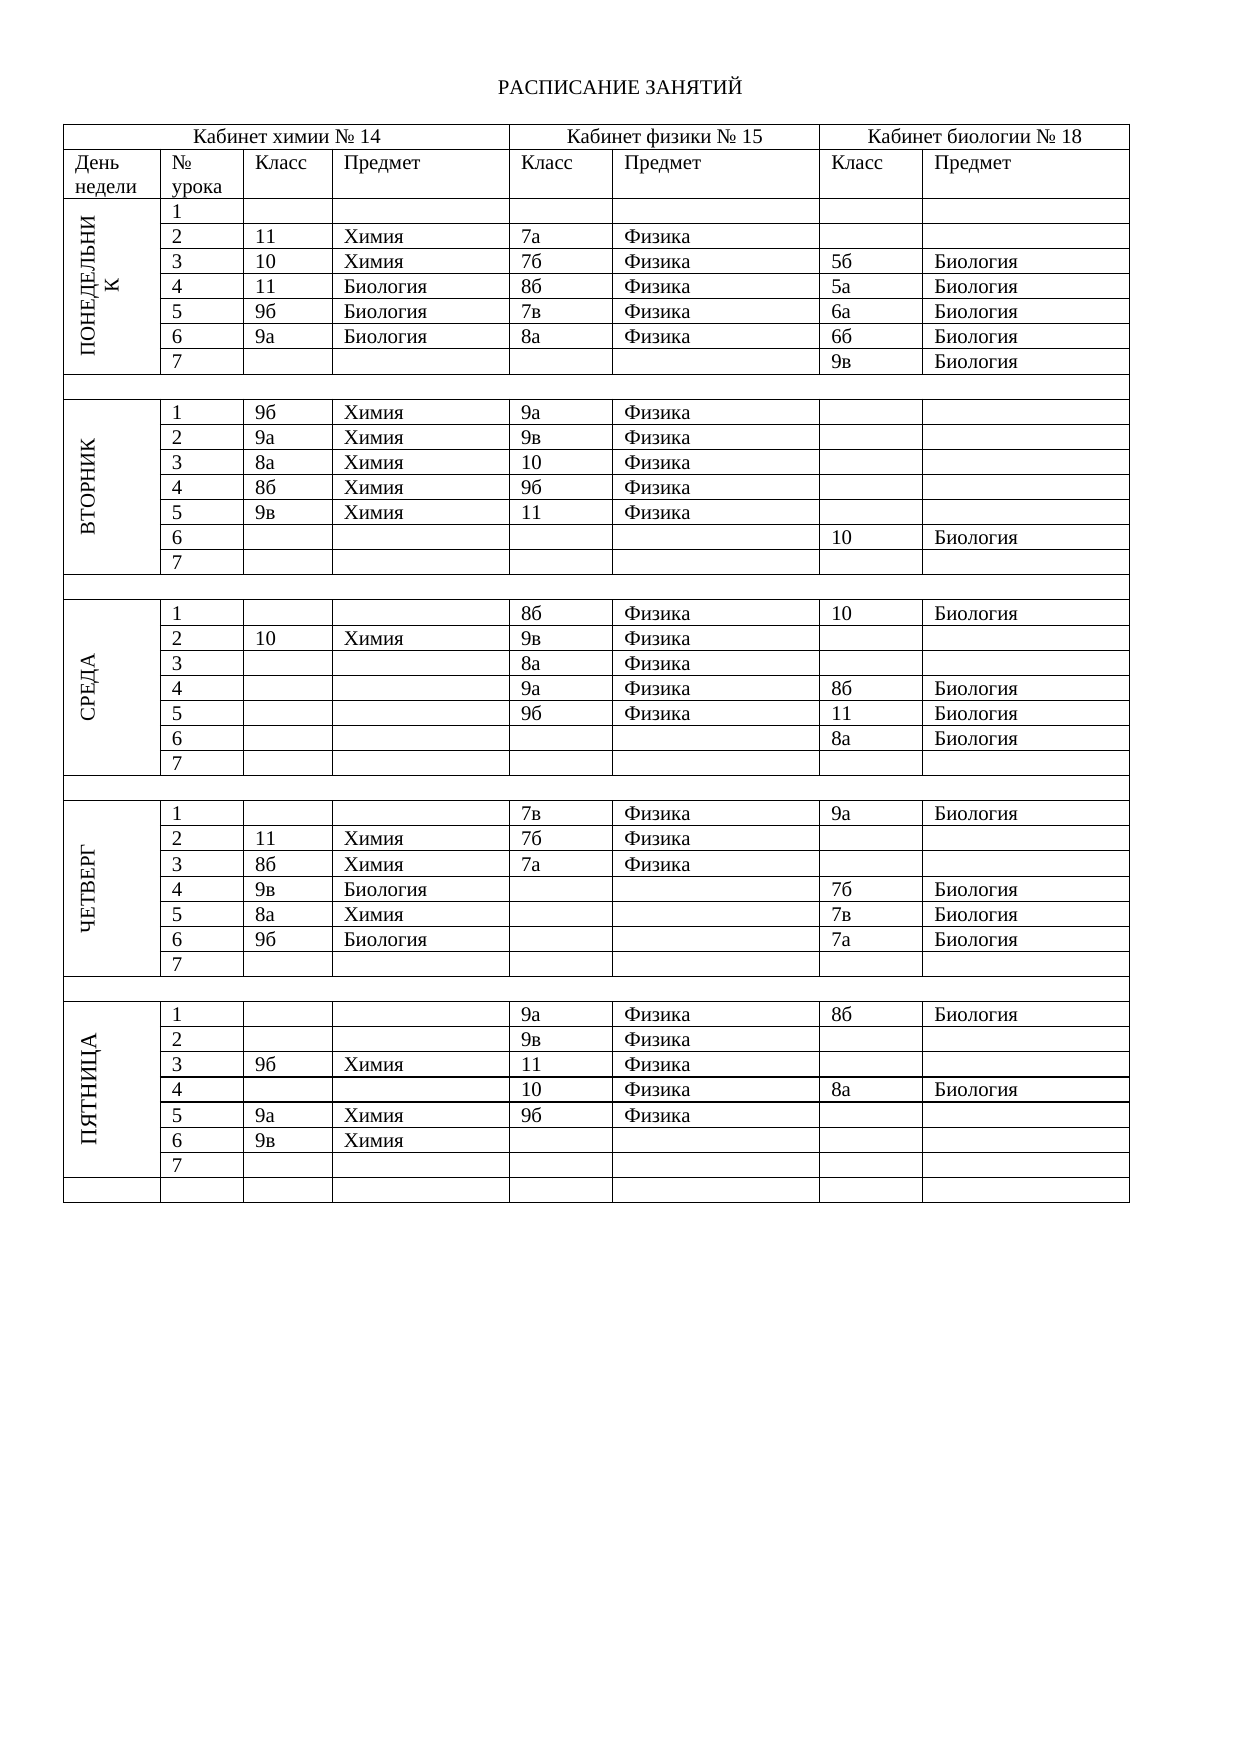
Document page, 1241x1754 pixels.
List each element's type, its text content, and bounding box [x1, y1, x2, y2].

table_cell 5 [161, 500, 243, 524]
table_cell [820, 1178, 922, 1202]
table_cell [923, 550, 1129, 574]
table_cell 7а [510, 851, 612, 876]
table_cell [613, 349, 819, 373]
table_cell Физика [613, 500, 819, 524]
table_cell [613, 1128, 819, 1152]
table_cell Физика [613, 851, 819, 876]
table_cell 8а [510, 324, 612, 348]
table_cell 4 [161, 475, 243, 499]
table_cell [333, 801, 509, 825]
table_cell Биология [333, 927, 509, 951]
table_cell Биология [923, 1078, 1129, 1101]
table_cell 5а [820, 274, 922, 298]
table_cell 6 [161, 927, 243, 951]
table_cell [613, 751, 819, 775]
table_cell [923, 626, 1129, 649]
table_cell 7б [510, 249, 612, 273]
table_cell [820, 450, 922, 474]
table_cell [244, 676, 332, 700]
table_cell [333, 701, 509, 725]
table_cell Физика [613, 450, 819, 474]
table_cell День недели [64, 150, 160, 198]
table_cell Химия [333, 450, 509, 474]
table_cell Химия [333, 851, 509, 876]
table_cell [923, 1103, 1129, 1127]
table_cell 8а [820, 726, 922, 750]
table_cell 9в [244, 1128, 332, 1152]
table_cell [333, 525, 509, 549]
table_cell 9а [820, 801, 922, 825]
table_cell Физика [613, 274, 819, 298]
table_cell Биология [923, 249, 1129, 273]
table_cell 7в [510, 801, 612, 825]
table_cell 11 [510, 500, 612, 524]
table_cell [64, 776, 1129, 800]
table_cell 10 [510, 450, 612, 474]
table_cell [613, 902, 819, 926]
table_cell [613, 550, 819, 574]
table_cell [923, 400, 1129, 424]
table_cell 7а [820, 927, 922, 951]
table_cell [244, 550, 332, 574]
table_cell [244, 1002, 332, 1026]
table_cell 4 [161, 274, 243, 298]
table_cell Физика [613, 475, 819, 499]
table_cell [333, 1178, 509, 1202]
table_cell 10 [510, 1078, 612, 1101]
table_cell [923, 425, 1129, 449]
table_cell 11 [244, 274, 332, 298]
table_cell [923, 500, 1129, 524]
table_cell Физика [613, 224, 819, 248]
table_cell 9в [820, 349, 922, 373]
table_cell [64, 575, 1129, 599]
table_cell [333, 1002, 509, 1026]
table_cell 7а [510, 224, 612, 248]
table_cell 8а [510, 651, 612, 675]
table_cell 2 [161, 826, 243, 850]
table_cell [613, 1153, 819, 1177]
table_cell Химия [333, 902, 509, 926]
table_cell 8а [244, 902, 332, 926]
table_cell Биология [923, 902, 1129, 926]
table_cell [510, 525, 612, 549]
table_cell 9б [244, 400, 332, 424]
table_cell [923, 1128, 1129, 1152]
table_cell [510, 550, 612, 574]
table_cell 9в [510, 425, 612, 449]
table_cell [820, 626, 922, 649]
table_cell [64, 375, 1129, 398]
table_cell [820, 1128, 922, 1152]
table_cell [510, 1178, 612, 1202]
table_cell [923, 826, 1129, 850]
table_cell 3 [161, 249, 243, 273]
table_cell 6 [161, 726, 243, 750]
table_cell Биология [923, 525, 1129, 549]
table_cell [244, 1078, 332, 1101]
table_cell 9б [244, 299, 332, 323]
table_cell [244, 199, 332, 223]
table_cell [613, 199, 819, 223]
table_cell ВТОРНИК [64, 400, 160, 574]
table_cell [820, 851, 922, 876]
table_cell 7в [820, 902, 922, 926]
table_cell [613, 877, 819, 901]
table_cell [820, 550, 922, 574]
table_cell 7 [161, 349, 243, 373]
table_cell [64, 977, 1129, 1001]
table_cell Физика [613, 676, 819, 700]
table_cell [244, 600, 332, 624]
table_cell Физика [613, 600, 819, 624]
table_cell [510, 199, 612, 223]
table_cell Биология [923, 299, 1129, 323]
table_cell [333, 1078, 509, 1101]
table_cell 11 [510, 1052, 612, 1076]
table_cell 1 [161, 400, 243, 424]
table_cell 5 [161, 701, 243, 725]
table_cell 1 [161, 801, 243, 825]
table_cell [510, 1153, 612, 1177]
table_cell 1 [161, 1002, 243, 1026]
table_cell Химия [333, 224, 509, 248]
table_cell [510, 751, 612, 775]
table_cell Физика [613, 826, 819, 850]
table_cell Физика [613, 1027, 819, 1051]
table_cell 7 [161, 751, 243, 775]
table_cell Физика [613, 299, 819, 323]
table_header Кабинет биологии № 18 [820, 125, 1129, 148]
table_cell 2 [161, 626, 243, 649]
table_cell 10 [244, 626, 332, 649]
table_cell [333, 600, 509, 624]
table_cell [333, 199, 509, 223]
table_cell Физика [613, 1078, 819, 1101]
table_cell Физика [613, 324, 819, 348]
table_cell Биология [923, 324, 1129, 348]
table_cell [923, 1027, 1129, 1051]
table_cell 8б [820, 676, 922, 700]
table_cell Химия [333, 1052, 509, 1076]
table_cell 7в [510, 299, 612, 323]
table_cell Биология [923, 877, 1129, 901]
table_cell 9а [510, 1002, 612, 1026]
table_cell [923, 651, 1129, 675]
table_cell 4 [161, 877, 243, 901]
table_cell [820, 1153, 922, 1177]
table_cell [820, 500, 922, 524]
table_cell [333, 751, 509, 775]
table_cell [820, 425, 922, 449]
table_cell Биология [333, 324, 509, 348]
table_cell 9а [244, 324, 332, 348]
table_cell 9б [244, 1052, 332, 1076]
table_cell СРЕДА [64, 600, 160, 775]
table_cell 8б [510, 600, 612, 624]
table_cell [613, 726, 819, 750]
table_cell Физика [613, 801, 819, 825]
table_cell [820, 651, 922, 675]
table_cell 6 [161, 324, 243, 348]
table_cell [333, 349, 509, 373]
table_cell 8а [244, 450, 332, 474]
table_cell [333, 952, 509, 976]
table_cell Физика [613, 1052, 819, 1076]
table_cell [244, 349, 332, 373]
table_cell 8б [244, 475, 332, 499]
table_cell [510, 877, 612, 901]
table_header Кабинет физики № 15 [510, 125, 819, 148]
table_cell 7 [161, 1153, 243, 1177]
table_cell 6а [820, 299, 922, 323]
table_cell [244, 952, 332, 976]
table_cell [820, 1027, 922, 1051]
table_cell 8а [820, 1078, 922, 1101]
table_cell [244, 651, 332, 675]
table_cell Биология [333, 299, 509, 323]
table_cell 7 [161, 550, 243, 574]
table_cell [613, 927, 819, 951]
table_cell Химия [333, 475, 509, 499]
table_cell [613, 952, 819, 976]
table_cell [510, 726, 612, 750]
table_cell ПОНЕДЕЛЬНИК [64, 199, 160, 373]
table_cell [820, 199, 922, 223]
table_cell 9б [510, 701, 612, 725]
table_cell 10 [244, 249, 332, 273]
table_cell [161, 1178, 243, 1202]
table_cell 7б [510, 826, 612, 850]
table_cell 6 [161, 1128, 243, 1152]
table_cell Химия [333, 626, 509, 649]
table_cell [244, 751, 332, 775]
table_cell 11 [244, 826, 332, 850]
table_cell 1 [161, 600, 243, 624]
table_cell [244, 801, 332, 825]
table_cell 6б [820, 324, 922, 348]
table_cell 9а [244, 1103, 332, 1127]
table_cell [244, 701, 332, 725]
table_cell 10 [820, 600, 922, 624]
table_cell [333, 676, 509, 700]
table_cell 7 [161, 952, 243, 976]
table_cell [244, 726, 332, 750]
table_cell [820, 1103, 922, 1127]
table_cell № урока [161, 150, 243, 198]
table_cell [820, 400, 922, 424]
table_cell Химия [333, 249, 509, 273]
table_cell Биология [923, 676, 1129, 700]
table_cell [244, 1178, 332, 1202]
table_cell 9б [244, 927, 332, 951]
table_cell 9в [510, 1027, 612, 1051]
table_cell Биология [923, 1002, 1129, 1026]
table_cell 7б [820, 877, 922, 901]
table_cell [510, 902, 612, 926]
table_cell 11 [820, 701, 922, 725]
table_cell [613, 525, 819, 549]
table_cell 3 [161, 1052, 243, 1076]
table_cell 5 [161, 1103, 243, 1127]
table_cell 1 [161, 199, 243, 223]
table_cell 9в [244, 877, 332, 901]
table_cell [244, 1027, 332, 1051]
table_cell [923, 450, 1129, 474]
table_cell 9б [510, 475, 612, 499]
table_cell 2 [161, 1027, 243, 1051]
table_cell Физика [613, 651, 819, 675]
table_cell Класс [820, 150, 922, 198]
table_cell [820, 952, 922, 976]
table_cell [333, 550, 509, 574]
table_cell Физика [613, 626, 819, 649]
table_cell 10 [820, 525, 922, 549]
table_cell Физика [613, 425, 819, 449]
text РАСПИСАНИЕ ЗАНЯТИЙ [75, 75, 1165, 99]
table_cell 5 [161, 299, 243, 323]
table_cell [923, 952, 1129, 976]
table_cell Физика [613, 249, 819, 273]
table_cell [333, 1027, 509, 1051]
table_header Кабинет химии № 14 [64, 125, 509, 148]
table_cell 5б [820, 249, 922, 273]
table_cell [923, 224, 1129, 248]
table_cell Химия [333, 400, 509, 424]
table_cell Биология [923, 801, 1129, 825]
table_cell 11 [244, 224, 332, 248]
table_cell 5 [161, 902, 243, 926]
table_cell ЧЕТВЕРГ [64, 801, 160, 976]
table_cell 4 [161, 676, 243, 700]
table_cell Физика [613, 701, 819, 725]
table_cell 9б [510, 1103, 612, 1127]
table_cell [923, 851, 1129, 876]
table_cell Химия [333, 1103, 509, 1127]
table_cell Предмет [923, 150, 1129, 198]
table_cell Физика [613, 1103, 819, 1127]
table_cell [510, 349, 612, 373]
table_cell Биология [333, 274, 509, 298]
table_cell [510, 927, 612, 951]
table_cell [923, 751, 1129, 775]
table_cell Биология [923, 726, 1129, 750]
table_cell Класс [510, 150, 612, 198]
table_cell 8б [244, 851, 332, 876]
table_cell 9в [510, 626, 612, 649]
table_cell Химия [333, 1128, 509, 1152]
table_cell [244, 1153, 332, 1177]
table_cell Биология [923, 274, 1129, 298]
table_cell [820, 1052, 922, 1076]
table_cell 9а [510, 676, 612, 700]
table_cell [820, 475, 922, 499]
table_cell 8б [820, 1002, 922, 1026]
table_cell 3 [161, 450, 243, 474]
table_cell ПЯТНИЦА [64, 1002, 160, 1177]
table_cell [613, 1178, 819, 1202]
table_cell Химия [333, 826, 509, 850]
table_cell 9в [244, 500, 332, 524]
table_cell Биология [923, 701, 1129, 725]
table_cell 9а [244, 425, 332, 449]
table_cell 3 [161, 651, 243, 675]
table_cell Биология [333, 877, 509, 901]
table_cell Химия [333, 500, 509, 524]
table_cell 8б [510, 274, 612, 298]
table_cell [923, 1178, 1129, 1202]
table_cell 3 [161, 851, 243, 876]
table_cell [820, 751, 922, 775]
table_cell [923, 475, 1129, 499]
table_cell Химия [333, 425, 509, 449]
table_cell 2 [161, 224, 243, 248]
table_cell [923, 1052, 1129, 1076]
table_cell 9а [510, 400, 612, 424]
table_cell [923, 199, 1129, 223]
table_cell [510, 1128, 612, 1152]
table_cell [510, 952, 612, 976]
table_cell [64, 1178, 160, 1202]
table_cell [820, 826, 922, 850]
table_cell [820, 224, 922, 248]
table_cell Класс [244, 150, 332, 198]
table_cell 2 [161, 425, 243, 449]
table_cell Физика [613, 1002, 819, 1026]
table_cell Биология [923, 600, 1129, 624]
table_cell Предмет [613, 150, 819, 198]
table_cell [333, 1153, 509, 1177]
table_cell [333, 651, 509, 675]
table_cell Физика [613, 400, 819, 424]
table_cell Биология [923, 349, 1129, 373]
table_cell Биология [923, 927, 1129, 951]
table_cell [244, 525, 332, 549]
table_cell 4 [161, 1078, 243, 1101]
table_cell 6 [161, 525, 243, 549]
table_cell Предмет [333, 150, 509, 198]
table_cell [333, 726, 509, 750]
table_cell [923, 1153, 1129, 1177]
